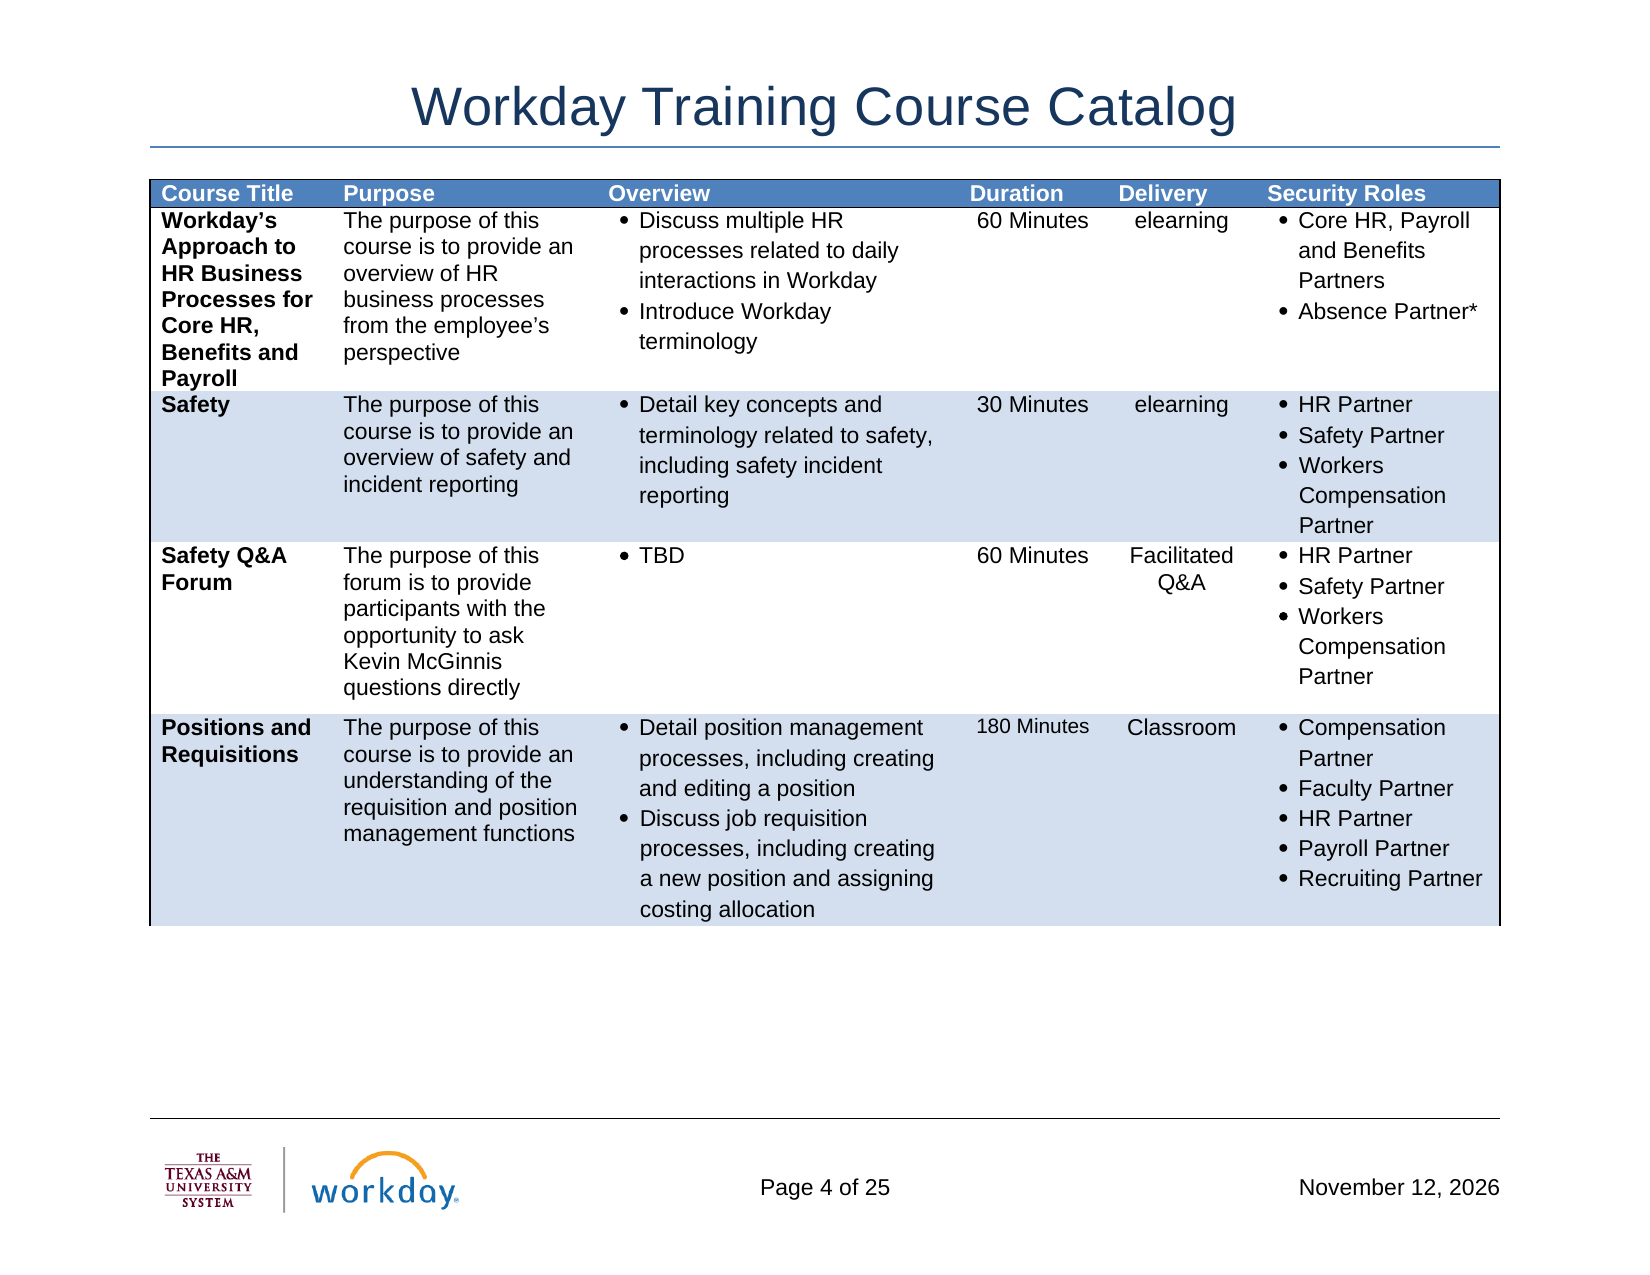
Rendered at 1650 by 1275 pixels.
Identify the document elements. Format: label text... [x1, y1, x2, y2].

table_cell 30 Minutes [958, 391, 1107, 542]
table_cell 60 Minutes [958, 208, 1107, 391]
table_header Purpose [332, 180, 597, 207]
table_cell Compensation Partner Faculty Partner HR Partner Payroll Partner Recruiting Partner [1256, 714, 1499, 926]
table_cell Detail key concepts and terminology related to safety, including safety incident reporting [597, 391, 958, 542]
table_header Duration [958, 180, 1107, 207]
table_cell Facilitated Q&A [1107, 542, 1256, 714]
table_cell Discuss multiple HR processes related to daily interactions in Workday Introduce Workday terminology [597, 208, 958, 391]
table_cell The purpose of this course is to provide an overview of safety and incident reporting [332, 391, 597, 542]
table_cell HR Partner Safety Partner Workers Compensation Partner [1256, 391, 1499, 542]
table_cell Safety [151, 391, 332, 542]
table_cell Safety Q&A Forum [151, 542, 332, 714]
table_cell The purpose of this course is to provide an overview of HR business processes from the employee’s perspective [332, 208, 597, 391]
table_header Security Roles [1256, 180, 1499, 207]
table_cell 180 Minutes [958, 714, 1107, 926]
table_cell Core HR, Payroll and Benefits Partners Absence Partner* [1256, 208, 1499, 391]
table_header Overview [597, 180, 958, 207]
table_cell Positions and Requisitions [151, 714, 332, 926]
table_cell Workday’s Approach to HR Business Processes for Core HR, Benefits and Payroll [151, 208, 332, 391]
table_cell The purpose of this forum is to provide participants with the opportunity to ask Kevin McGinnis questions directly [332, 542, 597, 714]
table_header Course Title [151, 180, 332, 207]
table_cell Classroom [1107, 714, 1256, 926]
picture [150, 1140, 470, 1219]
table_cell elearning [1107, 391, 1256, 542]
table_cell HR Partner Safety Partner Workers Compensation Partner [1256, 542, 1499, 714]
table_header Delivery [1107, 180, 1256, 207]
table_cell Detail position management processes, including creating and editing a position Discuss job requisition processes, including creating a new position and assigning costing allocation [597, 714, 958, 926]
table_cell TBD [597, 542, 958, 714]
table_cell elearning [1107, 208, 1256, 391]
table_cell 60 Minutes [958, 542, 1107, 714]
table_cell The purpose of this course is to provide an understanding of the requisition and position management functions [332, 714, 597, 926]
